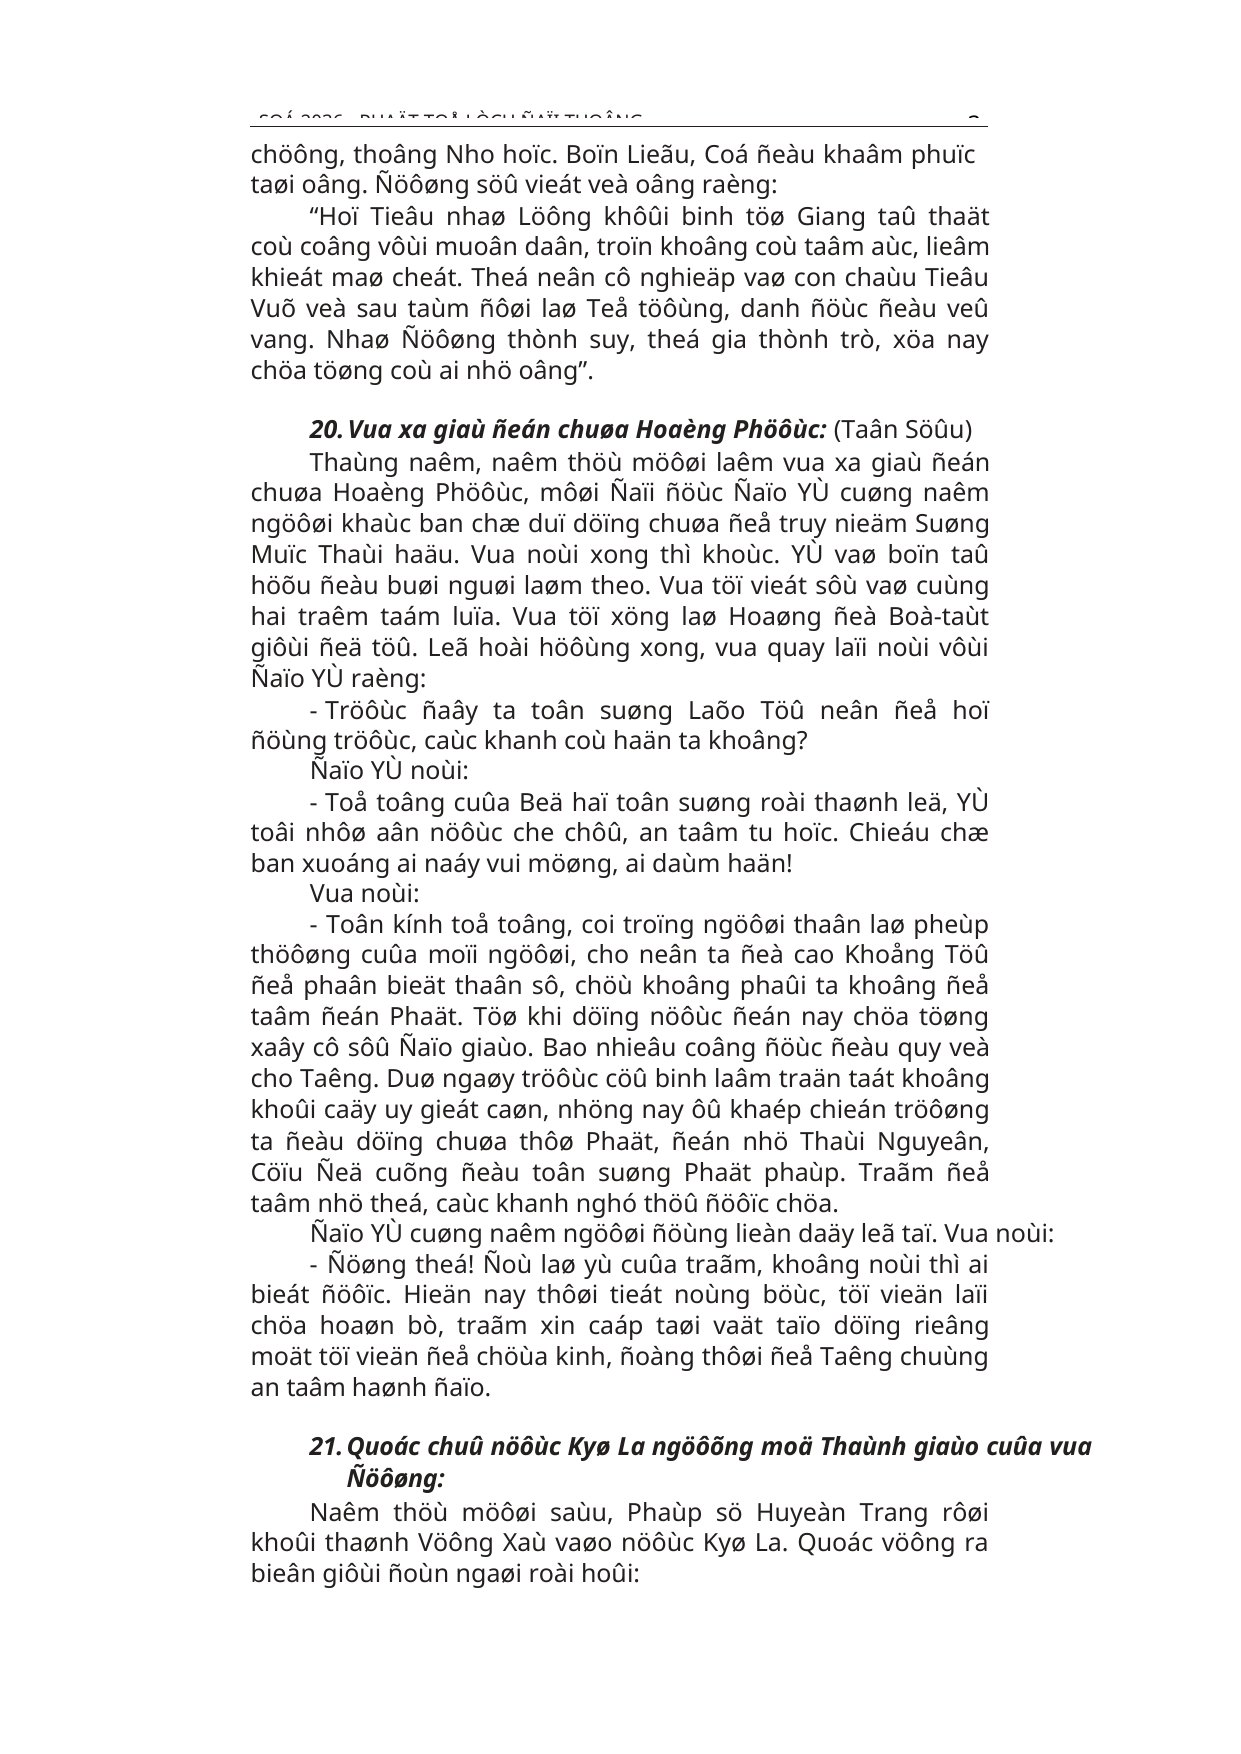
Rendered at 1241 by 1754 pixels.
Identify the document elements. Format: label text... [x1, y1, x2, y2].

list Vua xa giaù ñeán chuøa Hoaèng Phöôùc: (Taân Söûu) [309, 413, 1092, 445]
list Toå toâng cuûa Beä haï toân suøng roài thaønh leä, YÙ toâi nhôø aân nöôùc che chôû, an taâm tu hoïc. Chieáu chæ ban xuoáng ai naáy vui möøng, ai daùm haän! [250, 786, 990, 879]
list Ñöøng theá! Ñoù laø yù cuûa traãm, khoâng noùi thì ai bieát ñöôïc. Hieän nay thôøi tieát noùng böùc, töï vieän laïi chöa hoaøn bò, traãm xin caáp taøi vaät taïo döïng rieâng moät töï vieän ñeå chöùa kinh, ñoàng thôøi ñeå Taêng chuùng an taâm haønh ñaïo. [250, 1249, 990, 1404]
text Ñaïo YÙ noùi: [309, 757, 1092, 785]
text Naêm thöù möôøi saùu, Phaùp sö Huyeàn Trang rôøi khoûi thaønh Vöông Xaù vaøo nöôùc Kyø La. Quoác vöông ra bieân giôùi ñoùn ngaøi roài hoûi: [250, 1497, 990, 1590]
subtitle Quoác chuû nöôùc Kyø La ngöôõng moä Thaùnh giaùo cuûa vua Ñöôøng: [309, 1429, 1092, 1494]
text Thaùng naêm, naêm thöù möôøi laêm vua xa giaù ñeán chuøa Hoaèng Phöôùc, môøi Ñaïi ñöùc Ñaïo YÙ cuøng naêm ngöôøi khaùc ban chæ duï döïng chuøa ñeå truy nieäm Suøng Muïc Thaùi haäu. Vua noùi xong thì khoùc. YÙ vaø boïn taû höõu ñeàu buøi nguøi laøm theo. Vua töï vieát sôù vaø cuùng hai traêm taám luïa. Vua töï xöng laø Hoaøng ñeà Boà-taùt giôùi ñeä töû. Leã hoài höôùng xong, vua quay laïi noùi vôùi Ñaïo YÙ raèng: [250, 447, 990, 695]
list Tröôùc ñaây ta toân suøng Laõo Töû neân ñeå hoï ñöùng tröôùc, caùc khanh coù haän ta khoâng? [250, 695, 990, 757]
text Vua noùi: [309, 879, 1092, 908]
text chöông, thoâng Nho hoïc. Boïn Lieãu, Coá ñeàu khaâm phuïc taøi oâng. Ñöôøng söû vieát veà oâng raèng: [250, 138, 977, 200]
list Toân kính toå toâng, coi troïng ngöôøi thaân laø pheùp thöôøng cuûa moïi ngöôøi, cho neân ta ñeà cao Khoång Töû ñeå phaân bieät thaân sô, chöù khoâng phaûi ta khoâng ñeå taâm ñeán Phaät. Töø khi döïng nöôùc ñeán nay chöa töøng xaây cô sôû Ñaïo giaùo. Bao nhieâu coâng ñöùc ñeàu quy veà cho Taêng. Duø ngaøy tröôùc cöû binh laâm traän taát khoâng khoûi caäy uy gieát caøn, nhöng nay ôû khaép chieán tröôøng ta ñeàu döïng chuøa thôø Phaät, ñeán nhö Thaùi Nguyeân, Cöïu Ñeä cuõng ñeàu toân suøng Phaät phaùp. Traãm ñeå taâm nhö theá, caùc khanh nghó thöû ñöôïc chöa. [250, 909, 990, 1219]
text Ñaïo YÙ cuøng naêm ngöôøi ñöùng lieàn daäy leã taï. Vua noùi: [309, 1219, 1092, 1248]
text “Hoï Tieâu nhaø Löông khôûi binh töø Giang taû thaät coù coâng vôùi muoân daân, troïn khoâng coù taâm aùc, lieâm khieát maø cheát. Theá neân cô nghieäp vaø con chaùu Tieâu Vuõ veà sau taùm ñôøi laø Teå töôùng, danh ñöùc ñeàu veû vang. Nhaø Ñöôøng thònh suy, theá gia thònh trò, xöa nay chöa töøng coù ai nhö oâng”. [250, 200, 990, 387]
